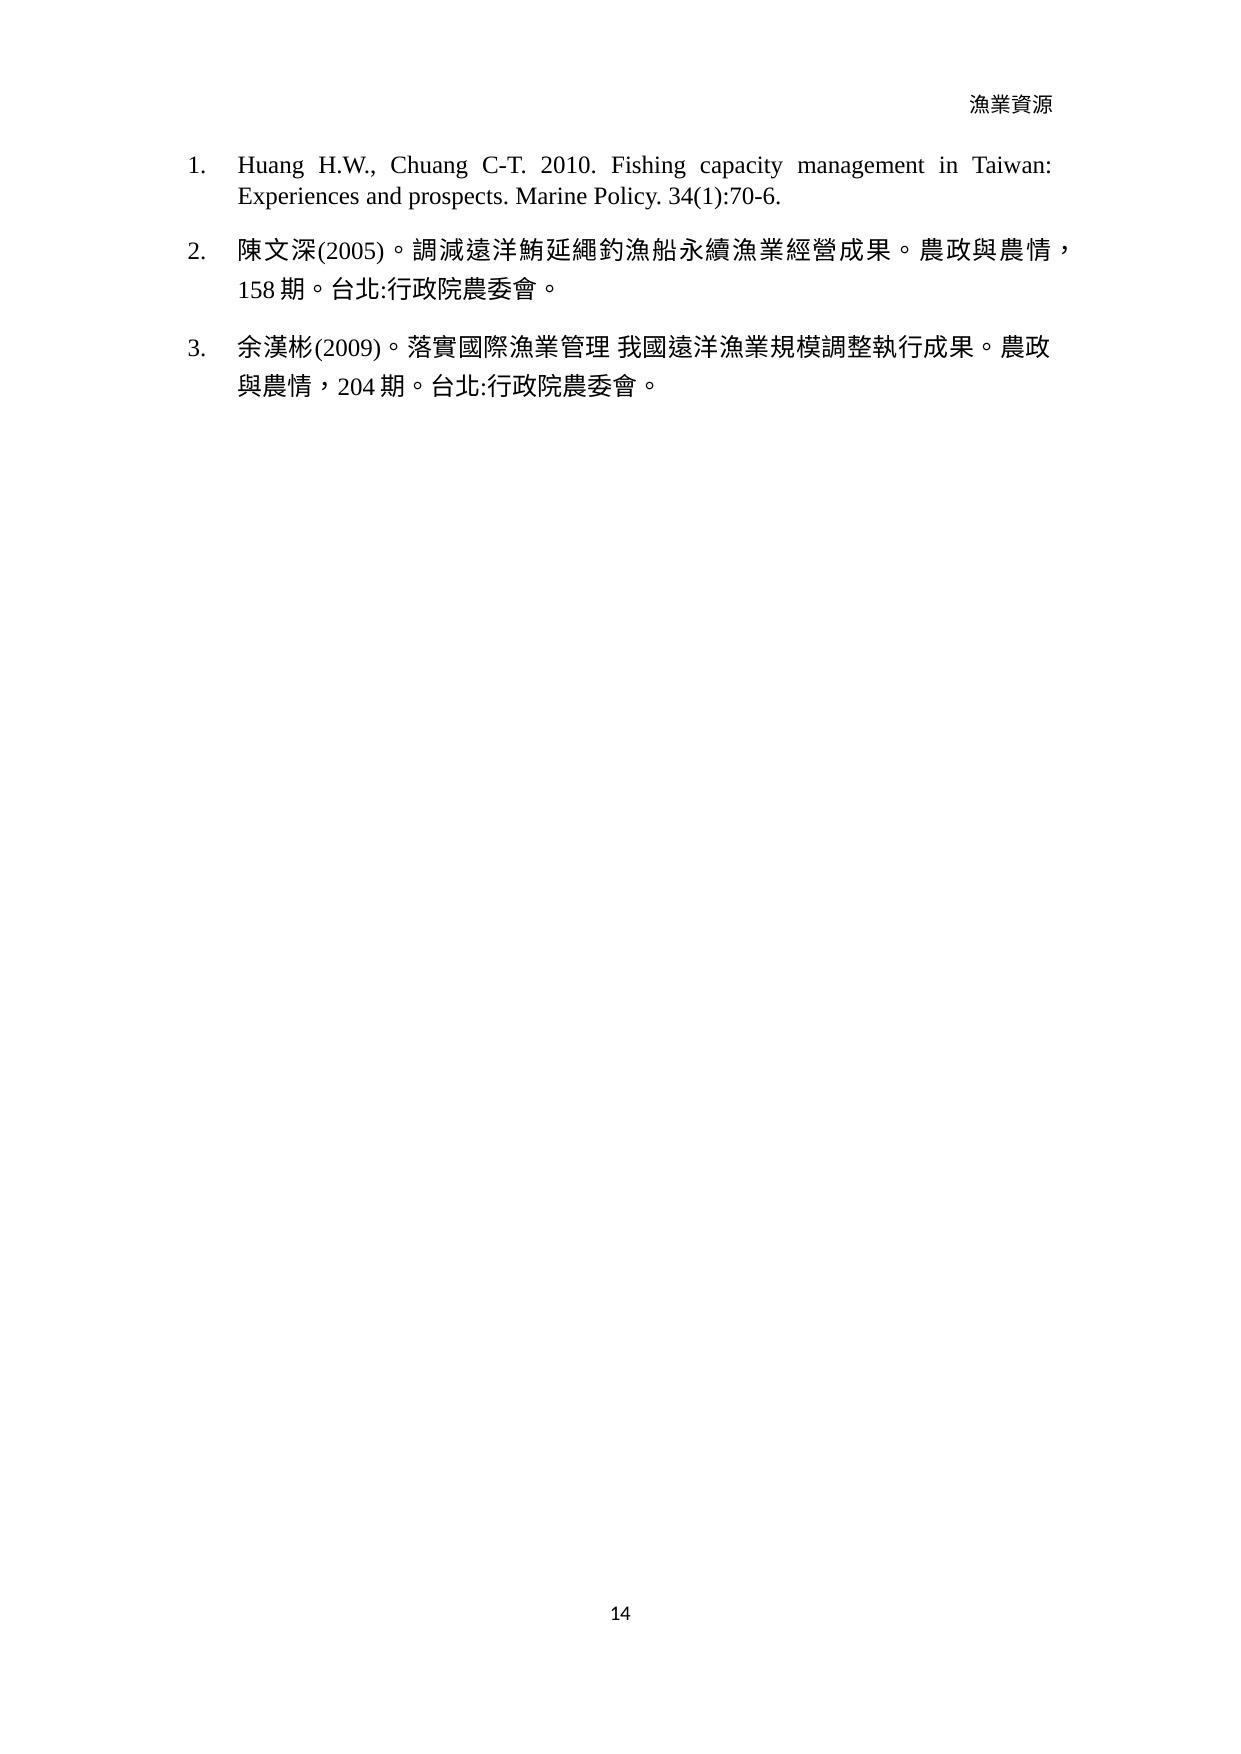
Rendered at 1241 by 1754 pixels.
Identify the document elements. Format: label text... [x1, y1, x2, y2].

list 陳文深(2005)。調減遠洋鮪延繩釣漁船永續漁業經營成果。農政與農情，158期。台北:行政院農委會。 [187, 231, 1053, 306]
list Huang H.W., Chuang C-T. 2010. Fishing capacity management in Taiwan: Experiences and prospects. Marine Policy. 34(1):70-6. [187, 150, 1053, 210]
list 余漢彬(2009)。落實國際漁業管理 我國遠洋漁業規模調整執行成果。農政與農情，204期。台北:行政院農委會。 [187, 328, 1053, 403]
